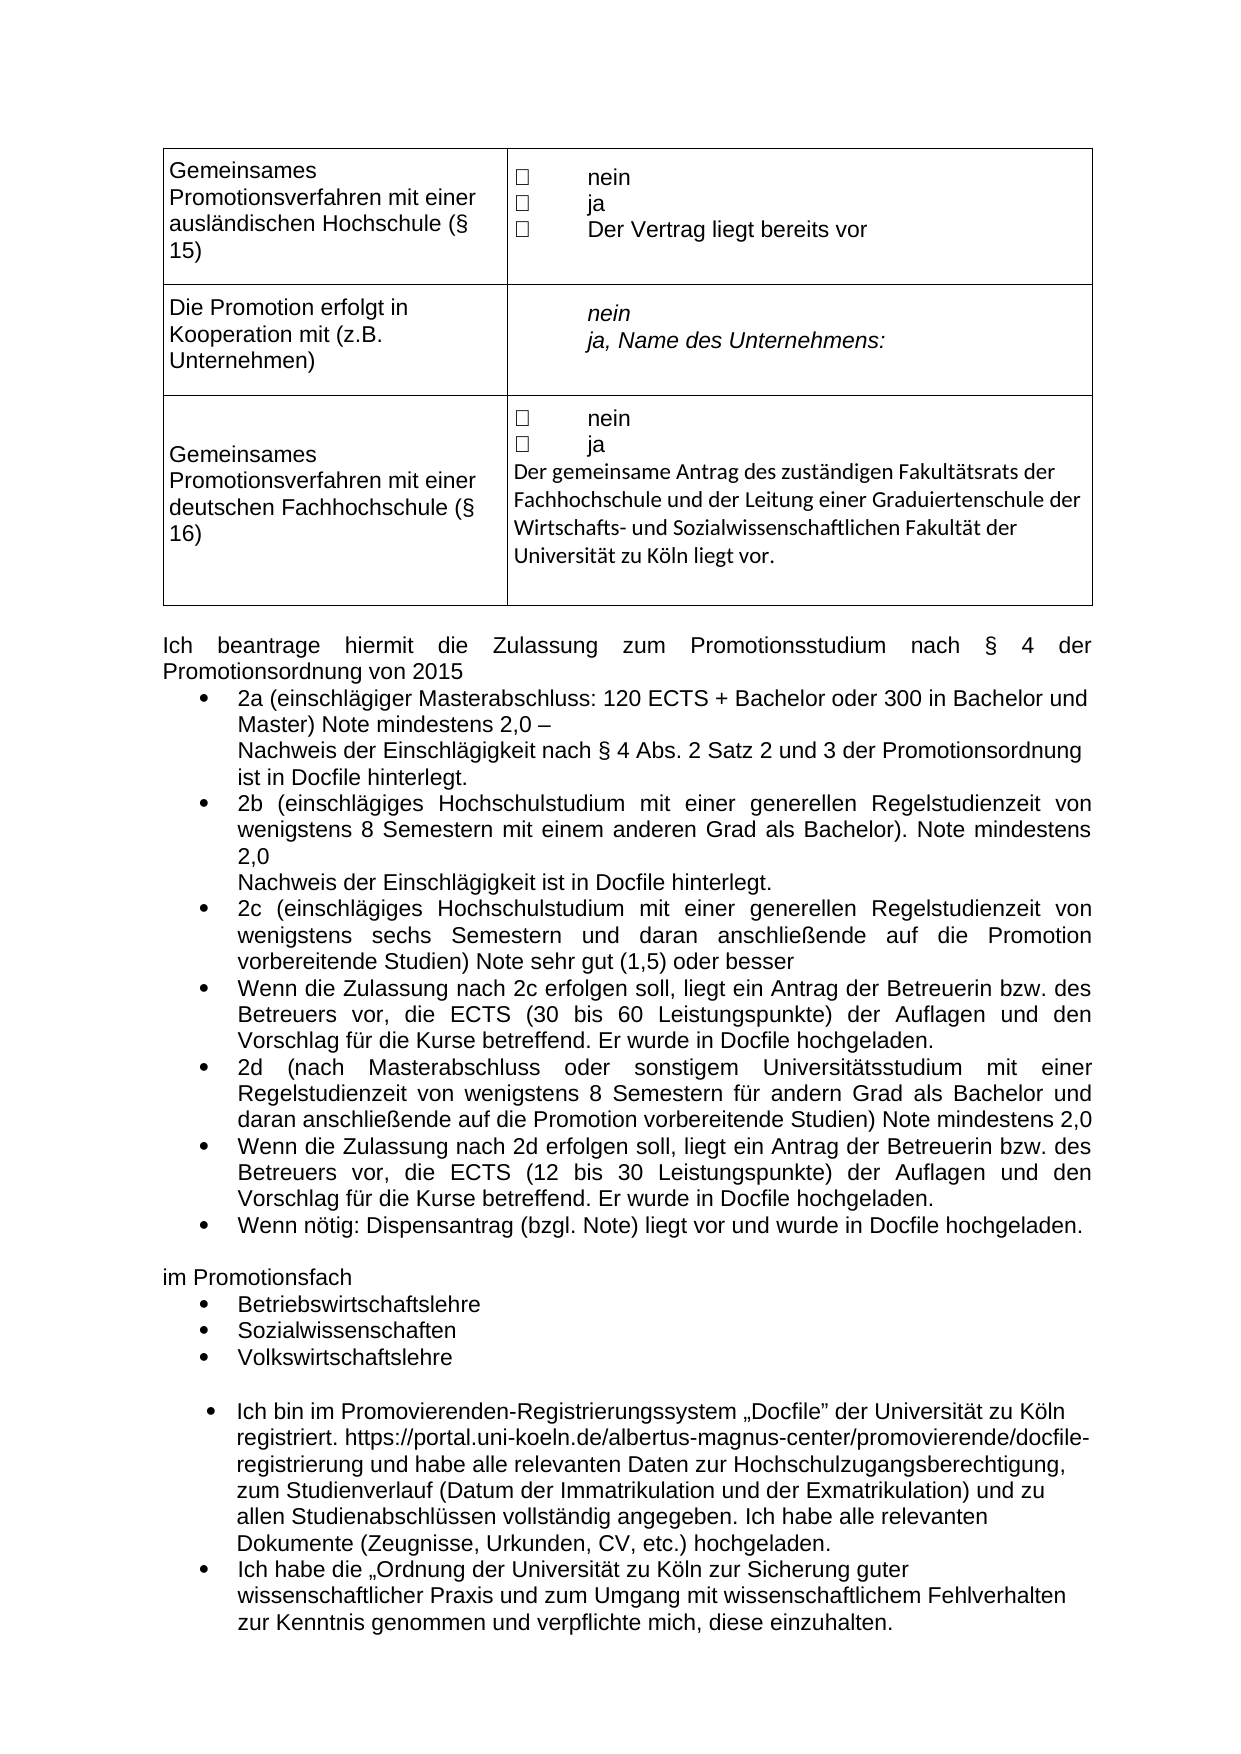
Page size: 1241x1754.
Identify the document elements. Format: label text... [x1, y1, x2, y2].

list Ich bin im Promovierenden-Registrierungssystem „Docfile” der Universität zu Köln registriert. https://portal.uni-koeln.de/albertus-magnus-center/promovierende/docfile-registrierung und habe alle relevanten Daten zur Hochschulzugangsberechtigung, zum Studienverlauf (Datum der Immatrikulation und der Exmatrikulation) und zu allen Studienabschlüssen vollständig angegeben. Ich habe alle relevanten Dokumente (Zeugnisse, Urkunden, CV, etc.) hochgeladen. [207, 1398, 1093, 1556]
table_cell Die Promotion erfolgt in Kooperation mit (z.B. Unternehmen) [164, 285, 507, 394]
list Wenn die Zulassung nach 2c erfolgen soll, liegt ein Antrag der Betreuerin bzw. des Betreuers vor, die ECTS (30 bis 60 Leistungspunkte) der Auflagen und den Vorschlag für die Kurse betreffend. Er wurde in Docfile hochgeladen. [200, 974, 1093, 1053]
table_cell Gemeinsames Promotionsverfahren mit einer deutschen Fachhochschule (§ 16) [164, 396, 507, 604]
list 2a (einschlägiger Masterabschluss: 120 ECTS + Bachelor oder 300 in Bachelor und Master) Note mindestens 2,0 – Nachweis der Einschlägigkeit nach § 4 Abs. 2 Satz 2 und 3 der Promotionsordnung ist in Docfile hinterlegt. [200, 684, 1093, 790]
list 2c (einschlägiges Hochschulstudium mit einer generellen Regelstudienzeit von wenigstens sechs Semestern und daran anschließende auf die Promotion vorbereitende Studien) Note sehr gut (1,5) oder besser [200, 895, 1093, 974]
text Ich beantrage hiermit die Zulassung zum Promotionsstudium nach § 4 der Promotionsordnung von 2015 [162, 632, 1093, 684]
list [200, 1556, 1093, 1635]
list Nachweis der Einschlägigkeit ist in Docfile hinterlegt. [237, 869, 1093, 895]
list Betriebswirtschaftslehre [200, 1291, 1093, 1317]
table_cell  nein  ja  Der Vertrag liegt bereits vor [508, 149, 1092, 284]
list Wenn nötig: Dispensantrag (bzgl. Note) liegt vor und wurde in Docfile hochgeladen. [200, 1212, 1093, 1238]
table_cell  nein  ja Der gemeinsame Antrag des zuständigen Fakultätsrats der Fachhochschule und der Leitung einer Graduiertenschule der Wirtschafts- und Sozialwissenschaftlichen Fakultät der Universität zu Köln liegt vor. [508, 396, 1092, 604]
text im Promotionsfach [162, 1264, 1093, 1291]
list Sozialwissenschaften [200, 1317, 1093, 1343]
list 2d (nach Masterabschluss oder sonstigem Universitätsstudium mit einer Regelstudienzeit von wenigstens 8 Semestern für andern Grad als Bachelor und daran anschließende auf die Promotion vorbereitende Studien) Note mindestens 2,0 [200, 1053, 1093, 1133]
table_cell Gemeinsames Promotionsverfahren mit einer ausländischen Hochschule (§ 15) [164, 149, 507, 284]
table_cell  nein  ja, Name des Unternehmens: [508, 285, 1092, 394]
list Volkswirtschaftslehre [200, 1343, 1093, 1398]
list 2b (einschlägiges Hochschulstudium mit einer generellen Regelstudienzeit von wenigstens 8 Semestern mit einem anderen Grad als Bachelor). Note mindestens 2,0 [200, 790, 1093, 869]
list Wenn die Zulassung nach 2d erfolgen soll, liegt ein Antrag der Betreuerin bzw. des Betreuers vor, die ECTS (12 bis 30 Leistungspunkte) der Auflagen und den Vorschlag für die Kurse betreffend. Er wurde in Docfile hochgeladen. [200, 1133, 1093, 1212]
